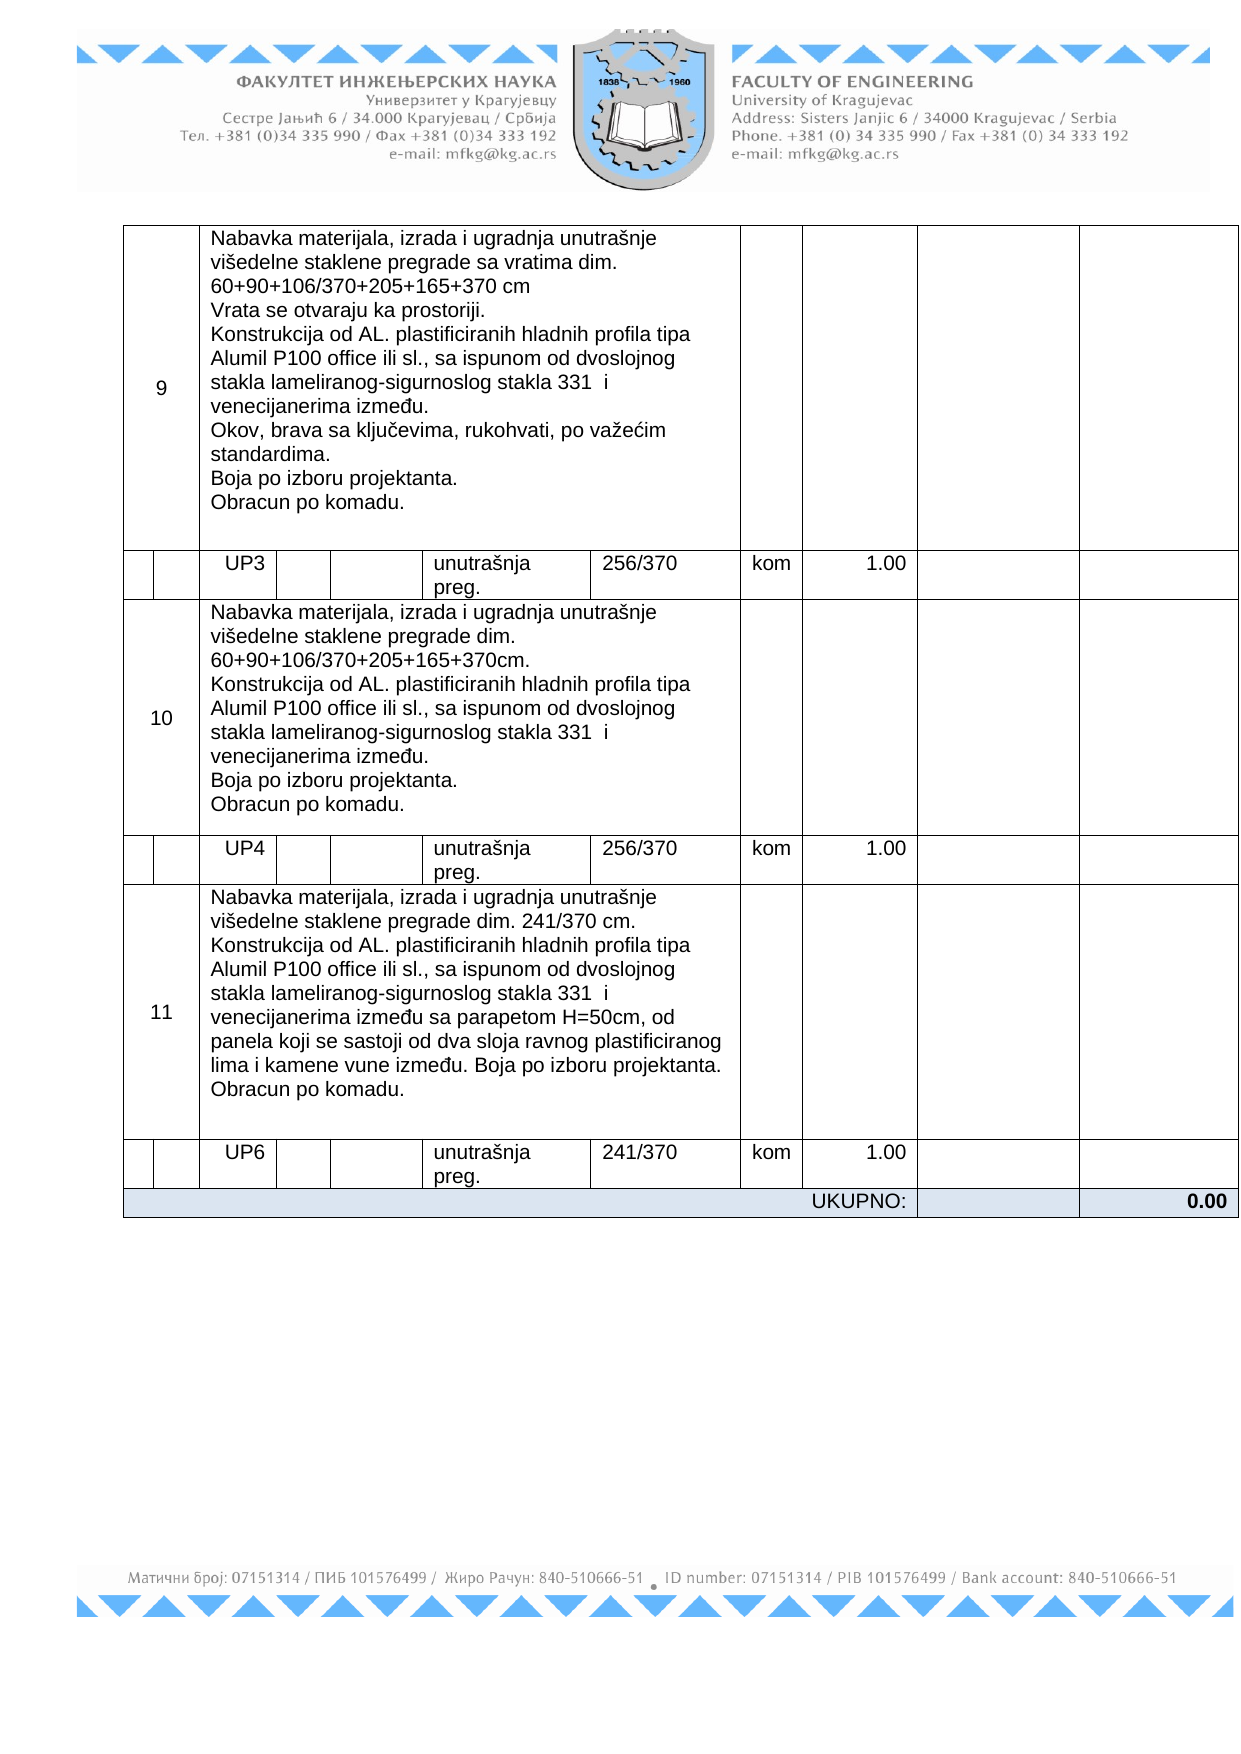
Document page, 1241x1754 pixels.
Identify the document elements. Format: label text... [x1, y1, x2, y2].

table_cell [918, 551, 1079, 599]
table_cell [1080, 836, 1238, 884]
table_cell [154, 836, 199, 884]
table_cell Nabavka materijala, izrada i ugradnja unutrašnje višedelne staklene pregrade dim. 241/370 cm. Konstrukcija od AL. plastificiranih hladnih profila tipa Alumil P100 office ili sl., sa ispunom od dvoslojnog stakla lameliranog-sigurnoslog stakla 331 i venecijanerima između sa parapetom H=50cm, od panela koji se sastoji od dva sloja ravnog plastificiranog lima i kamene vune između. Boja po izboru projektanta. Obracun po komadu. [200, 885, 740, 1138]
table_cell [918, 600, 1079, 835]
table_cell [277, 836, 330, 884]
table_cell Nabavka materijala, izrada i ugradnja unutrašnje višedelne staklene pregrade sa vratima dim. 60+90+106/370+205+165+370 cm Vrata se otvaraju ka prostoriji. Konstrukcija od AL. plastificiranih hladnih profila tipa Alumil P100 office ili sl., sa ispunom od dvoslojnog stakla lameliranog-sigurnoslog stakla 331 i venecijanerima između. Okov, brava sa ključevima, rukohvati, po važećim standardima. Boja po izboru projektanta. Obracun po komadu. [200, 226, 740, 550]
table_cell [331, 836, 422, 884]
table_cell 256/370 [591, 551, 740, 599]
table_cell 10 [124, 600, 199, 835]
table_cell [1080, 600, 1238, 835]
table_cell kom [741, 551, 802, 599]
table_cell [803, 885, 917, 1138]
table_cell 0.00 [1080, 1189, 1238, 1217]
table_cell [277, 551, 330, 599]
table_cell [277, 1140, 330, 1187]
table_cell UKUPNO: [124, 1189, 917, 1217]
table_cell [803, 600, 917, 835]
table_cell 256/370 [591, 836, 740, 884]
table_cell [154, 551, 199, 599]
table_cell 1.00 [803, 551, 917, 599]
table_cell [331, 551, 422, 599]
table_cell [918, 836, 1079, 884]
table_cell 1.00 [803, 1140, 917, 1187]
picture [76, 29, 1210, 192]
table_cell [124, 551, 153, 599]
table_cell unutrašnja preg. [423, 836, 590, 884]
table_cell [918, 885, 1079, 1138]
picture [76, 1565, 1234, 1617]
table_cell 11 [124, 885, 199, 1138]
table_cell [1080, 226, 1238, 550]
table_cell [1080, 551, 1238, 599]
table_cell Nabavka materijala, izrada i ugradnja unutrašnje višedelne staklene pregrade dim. 60+90+106/370+205+165+370cm. Konstrukcija od AL. plastificiranih hladnih profila tipa Alumil P100 office ili sl., sa ispunom od dvoslojnog stakla lameliranog-sigurnoslog stakla 331 i venecijanerima između. Boja po izboru projektanta. Obracun po komadu. [200, 600, 740, 835]
table_cell [803, 226, 917, 550]
table_cell 9 [124, 226, 199, 550]
table_cell [918, 1189, 1079, 1217]
table_cell [331, 1140, 422, 1187]
table_cell [124, 836, 153, 884]
table_cell [1080, 1140, 1238, 1187]
table_cell [1080, 885, 1238, 1138]
table_cell UP3 [200, 551, 276, 599]
table_cell [918, 1140, 1079, 1187]
table_cell 1.00 [803, 836, 917, 884]
table_cell [741, 600, 802, 835]
table_cell kom [741, 1140, 802, 1187]
table_cell unutrašnja preg. [423, 551, 590, 599]
table_cell [741, 226, 802, 550]
table_cell [154, 1140, 199, 1187]
table_cell UP6 [200, 1140, 276, 1187]
table_cell [741, 885, 802, 1138]
table_cell kom [741, 836, 802, 884]
table_cell [918, 226, 1079, 550]
table_cell [124, 1140, 153, 1187]
table_cell 241/370 [591, 1140, 740, 1187]
table_cell UP4 [200, 836, 276, 884]
table_cell unutrašnja preg. [423, 1140, 590, 1187]
